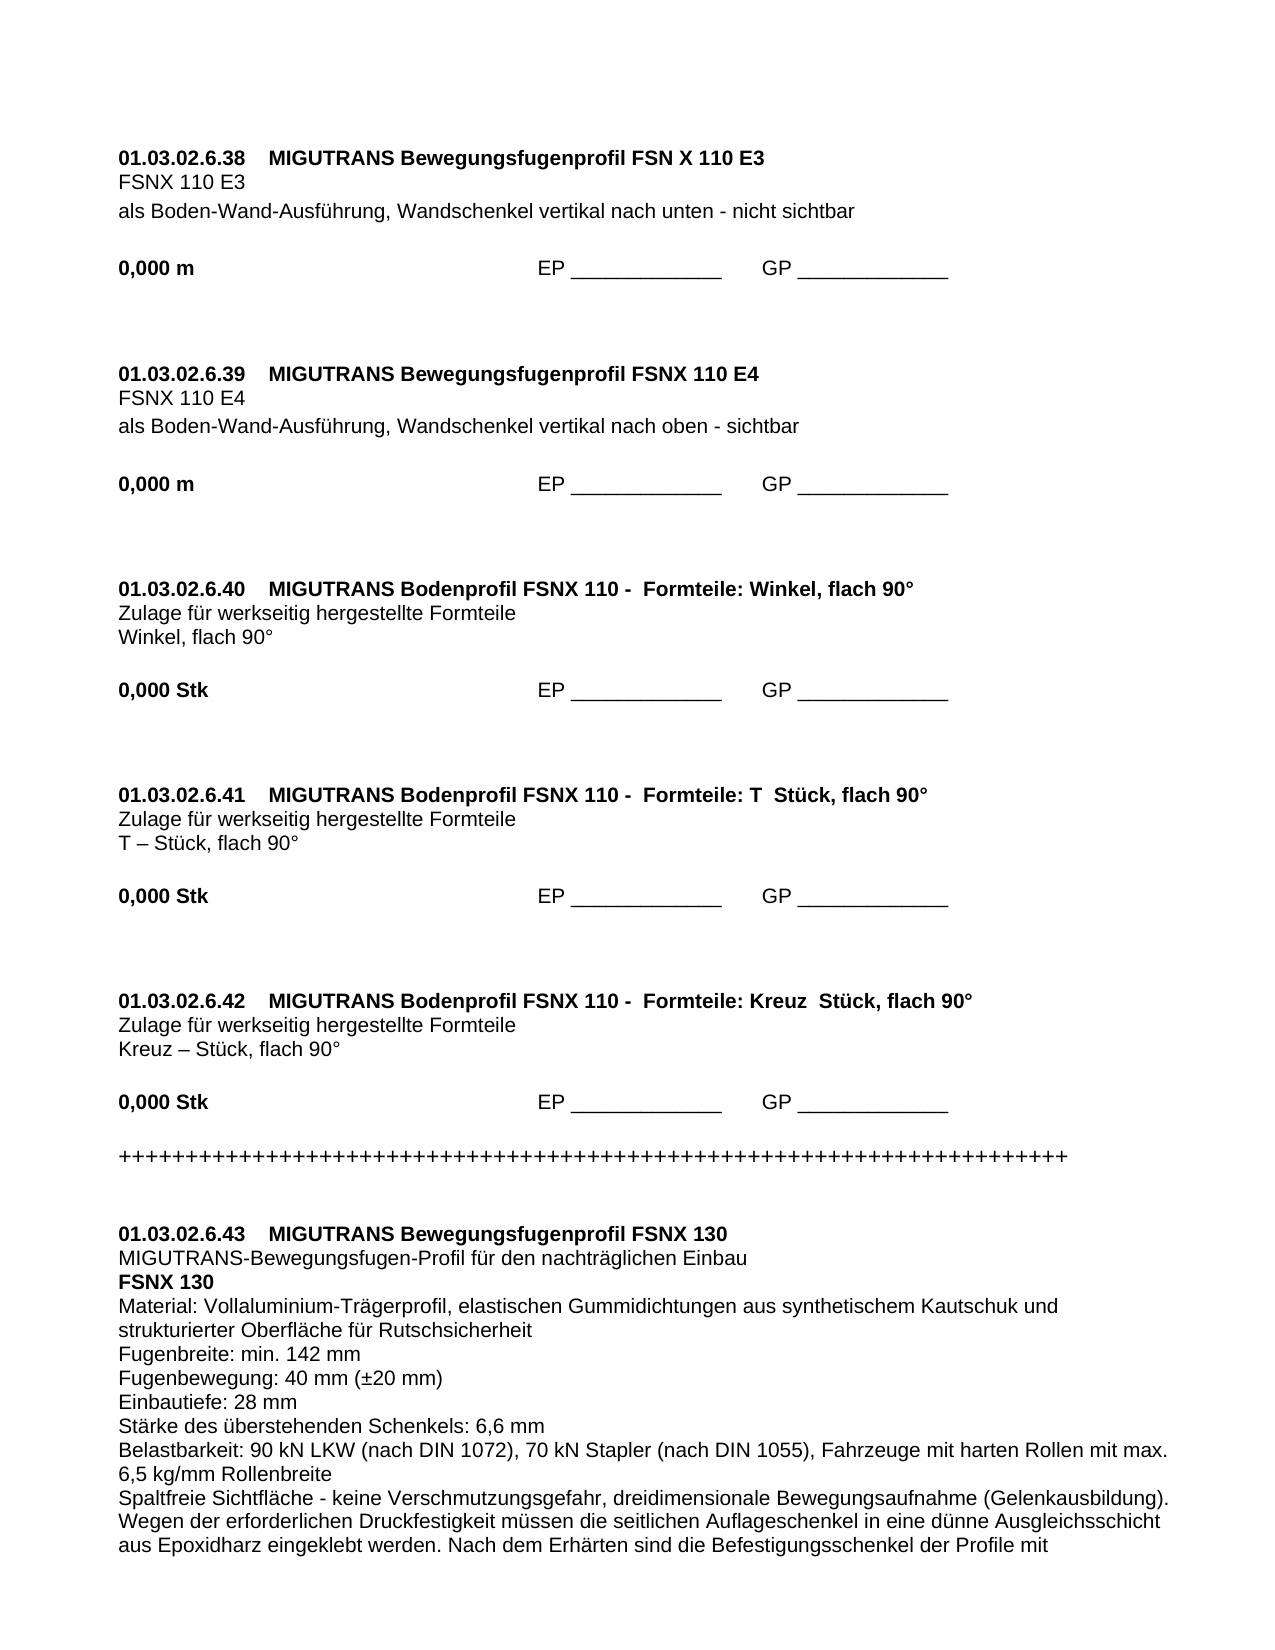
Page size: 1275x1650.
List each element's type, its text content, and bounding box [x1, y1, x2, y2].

text Material: Vollaluminium-Trägerprofil, elastischen Gummidichtungen aus synthetischem Kautschuk und strukturierter Oberfläche für Rutschsicherheit [118, 1294, 1181, 1342]
text als Boden-Wand-Ausführung, Wandschenkel vertikal nach unten - nicht sichtbar [118, 199, 1181, 223]
text 0,000 Stk EP _____________ GP _____________ [118, 1090, 1181, 1114]
text Fugenbreite: min. 142 mm [118, 1342, 1181, 1366]
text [118, 1509, 1181, 1557]
text 01.03.02.6.43 MIGUTRANS Bewegungsfugenprofil FSNX 130 [118, 1222, 1181, 1246]
text 01.03.02.6.41 MIGUTRANS Bodenprofil FSNX 110 - Formteile: T Stück, flach 90° [118, 783, 1181, 807]
text MIGUTRANS-Bewegungsfugen-Profil für den nachträglichen Einbau [118, 1246, 1181, 1270]
text Stärke des überstehenden Schenkels: 6,6 mm [118, 1413, 1181, 1437]
text 01.03.02.6.42 MIGUTRANS Bodenprofil FSNX 110 - Formteile: Kreuz Stück, flach 90° [118, 989, 1181, 1013]
text Zulage für werkseitig hergestellte Formteile [118, 807, 1181, 831]
text Spaltfreie Sichtfläche - keine Verschmutzungsgefahr, dreidimensionale Bewegungsaufnahme (Gelenkausbildung). [118, 1485, 1181, 1509]
text 01.03.02.6.39 MIGUTRANS Bewegungsfugenprofil FSNX 110 E4 [118, 362, 1181, 386]
text Zulage für werkseitig hergestellte Formteile [118, 601, 1181, 625]
text 01.03.02.6.40 MIGUTRANS Bodenprofil FSNX 110 - Formteile: Winkel, flach 90° [118, 577, 1181, 601]
text +++++++++++++++++++++++++++++++++++++++++++++++++++++++++++++++++++++++ [118, 1143, 1181, 1169]
text Belastbarkeit: 90 kN LKW (nach DIN 1072), 70 kN Stapler (nach DIN 1055), Fahrzeuge mit harten Rollen mit max. 6,5 kg/mm Rollenbreite [118, 1437, 1181, 1485]
text als Boden-Wand-Ausführung, Wandschenkel vertikal nach oben - sichtbar [118, 414, 1181, 438]
text FSNX 110 E4 [118, 386, 1181, 409]
text 0,000 m EP _____________ GP _____________ [118, 472, 1181, 496]
text 0,000 Stk EP _____________ GP _____________ [118, 678, 1181, 702]
text FSNX 110 E3 [118, 170, 1181, 194]
text Zulage für werkseitig hergestellte Formteile [118, 1013, 1181, 1037]
text Kreuz – Stück, flach 90° [118, 1037, 1181, 1061]
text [118, 256, 1181, 280]
text T – Stück, flach 90° [118, 831, 1181, 855]
text Einbautiefe: 28 mm [118, 1389, 1181, 1413]
text 0,000 Stk EP _____________ GP _____________ [118, 884, 1181, 908]
text Winkel, flach 90° [118, 625, 1181, 649]
text 01.03.02.6.38 MIGUTRANS Bewegungsfugenprofil FSN X 110 E3 [118, 146, 1181, 170]
text Fugenbewegung: 40 mm (±20 mm) [118, 1366, 1181, 1389]
text FSNX 130 [118, 1270, 1181, 1294]
